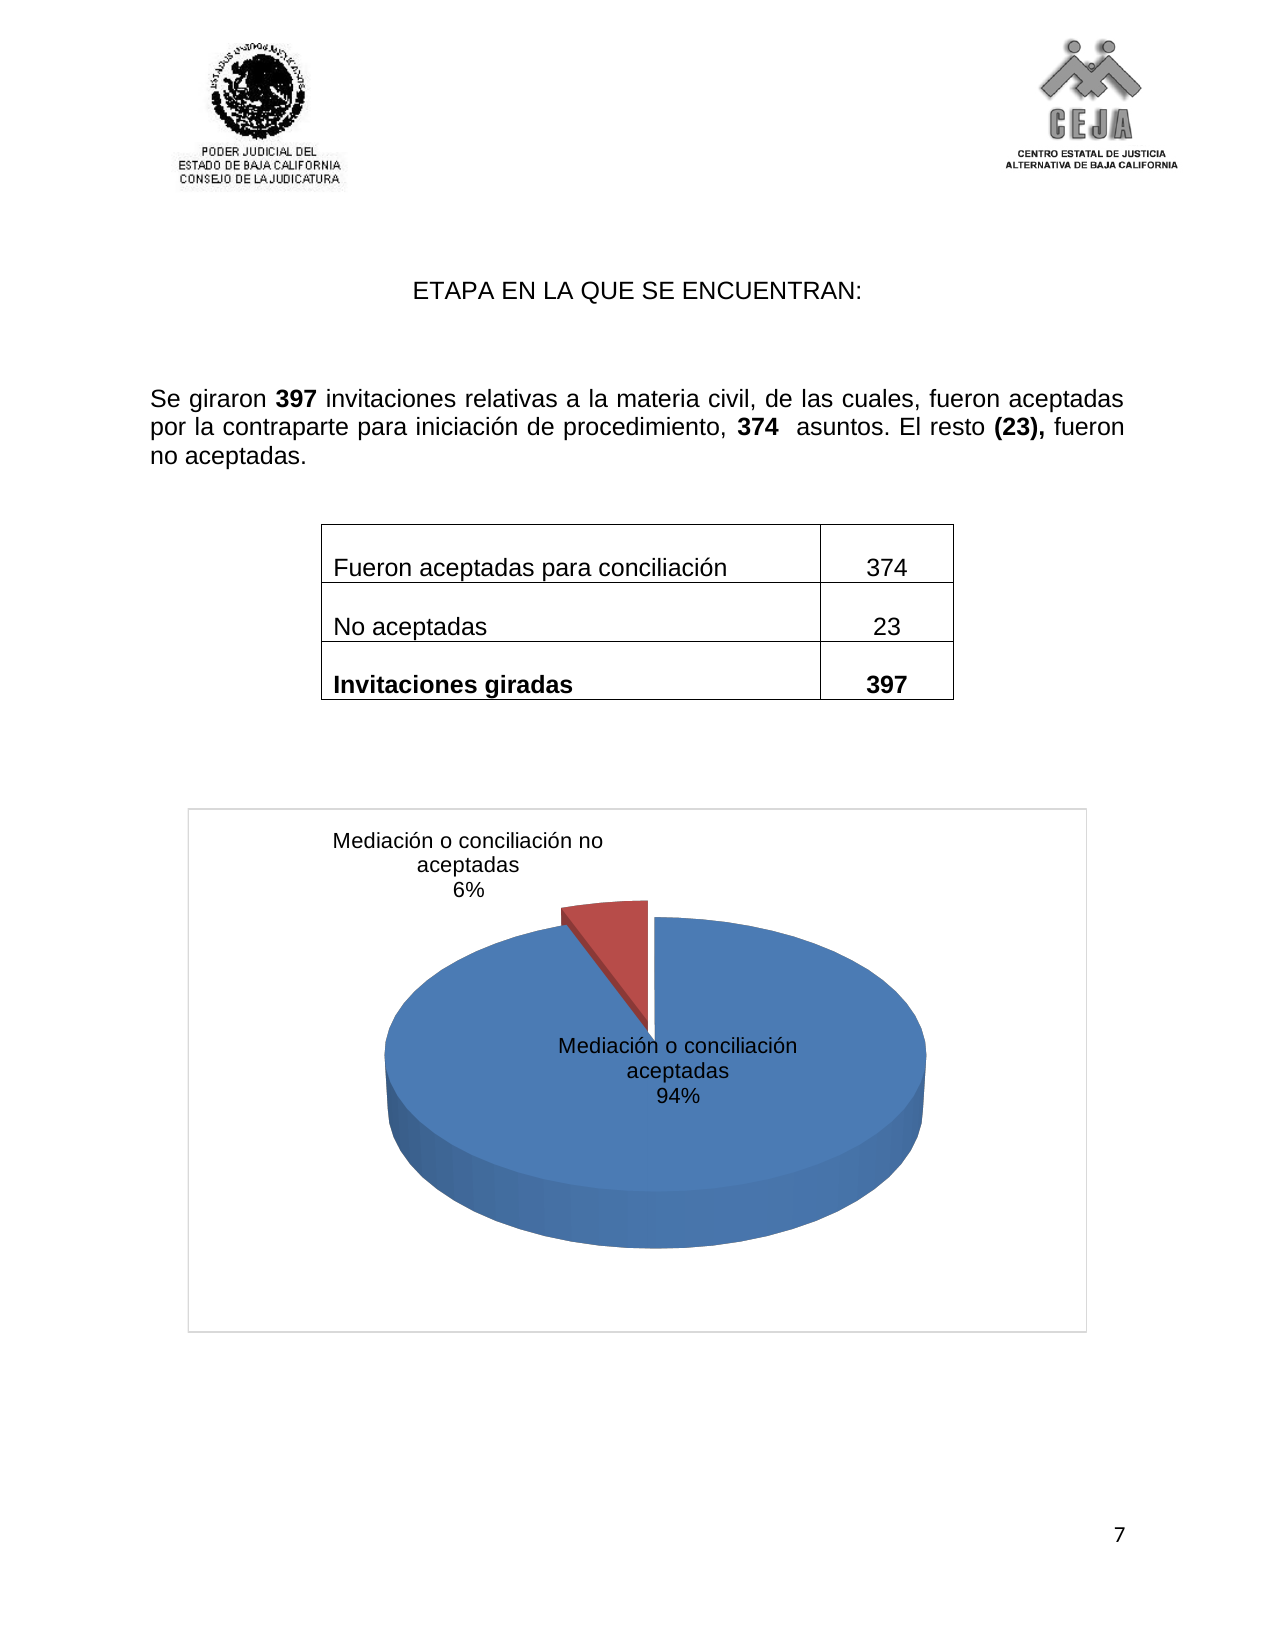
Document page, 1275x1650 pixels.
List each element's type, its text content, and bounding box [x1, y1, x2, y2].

table_header 374 [821, 525, 953, 582]
table_cell 23 [821, 583, 953, 641]
table_cell 397 [821, 642, 953, 699]
text ETAPA EN LA QUE SE ENCUENTRAN: [150, 276, 1125, 304]
table_cell Invitaciones giradas [322, 642, 820, 699]
picture [989, 31, 1189, 197]
table_header Fueron aceptadas para conciliación [322, 525, 820, 582]
picture [162, 43, 357, 197]
table_cell No aceptadas [322, 583, 820, 641]
text Se giraron 397 invitaciones relativas a la materia civil, de las cuales, fueron aceptadas por la contraparte para iniciación de procedimiento, 374 asuntos. El resto (23), fueron no aceptadas. [150, 383, 1125, 470]
